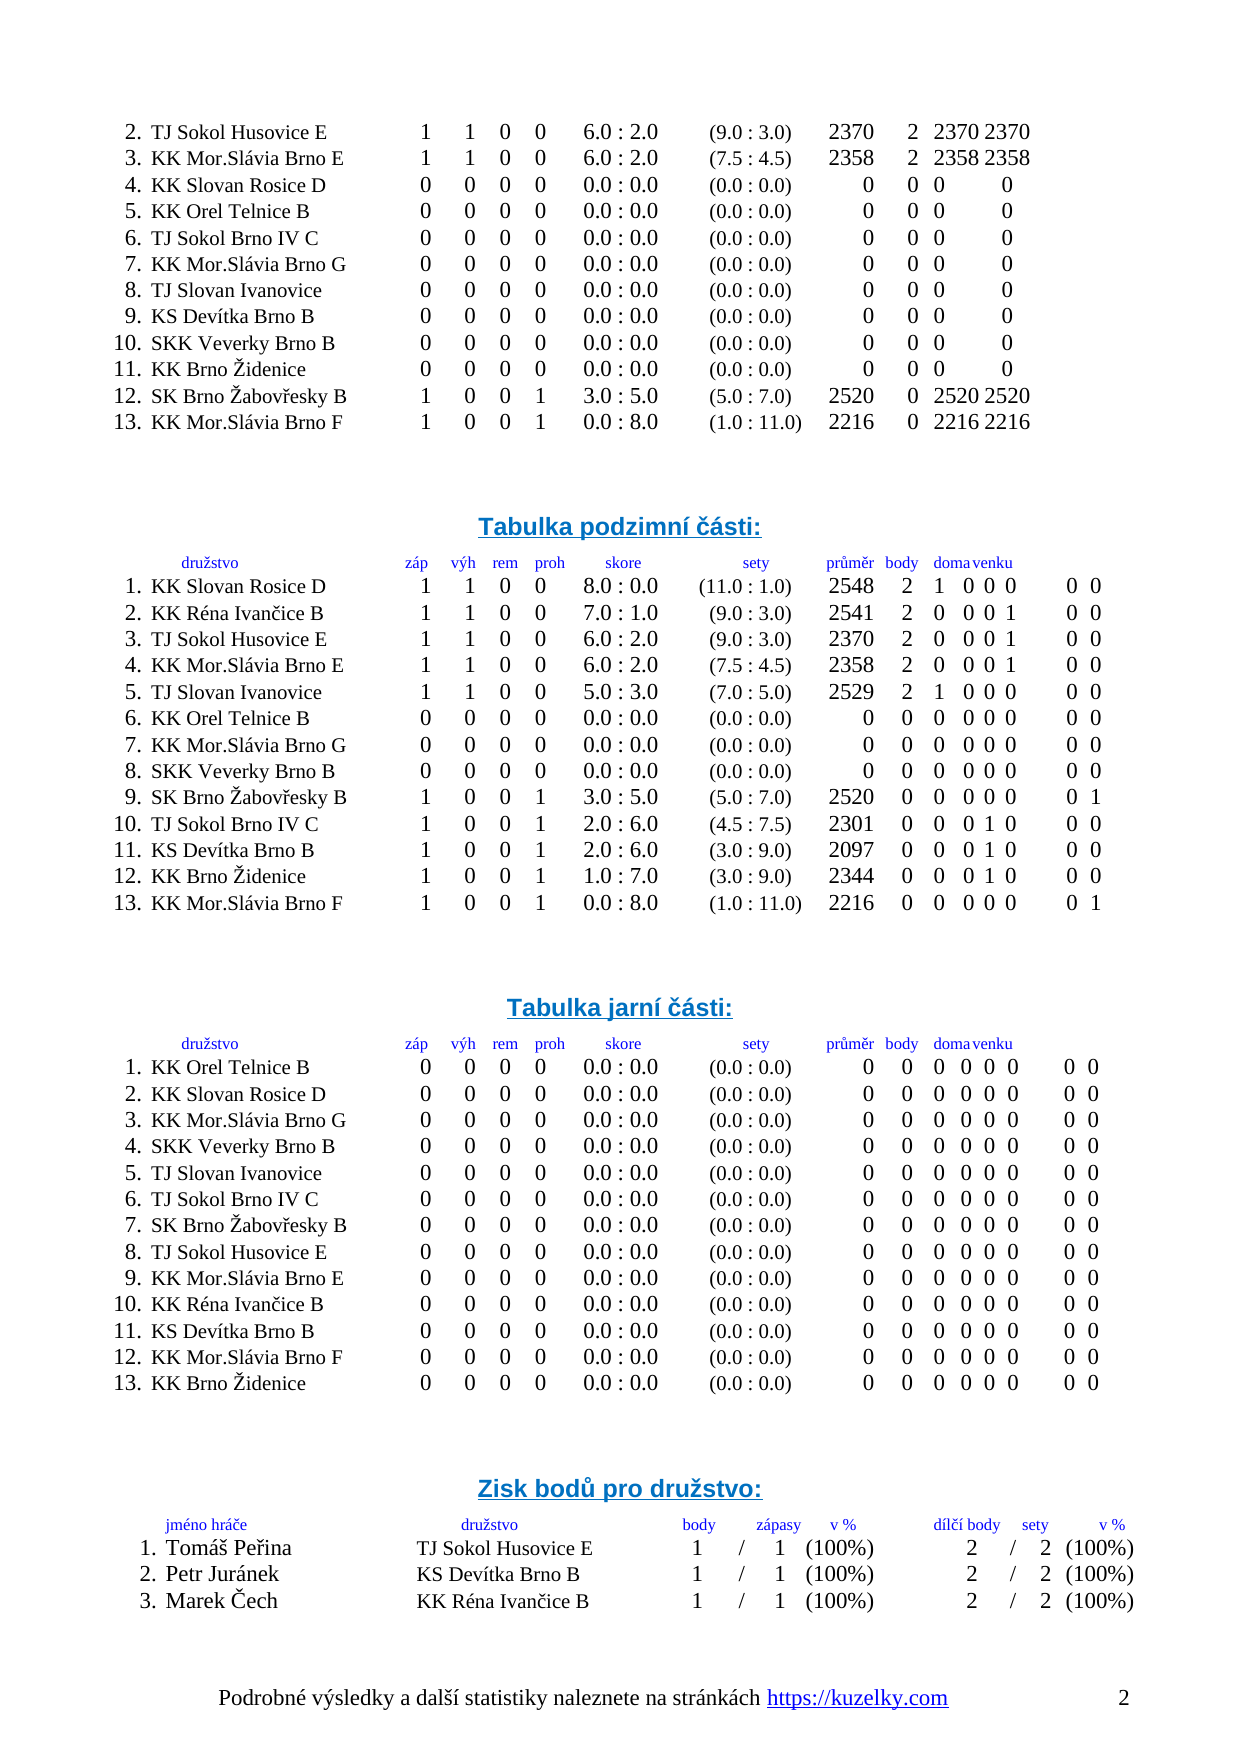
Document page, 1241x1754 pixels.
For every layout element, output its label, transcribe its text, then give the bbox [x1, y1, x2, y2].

text 7. SK Brno Žabovřesky B 0 0 0 0 0.0 : 0.0 (0.0 : 0.0) 0 0 0 0 0 0 0 0 [106, 1211, 1134, 1238]
text 10. TJ Sokol Brno IV C 1 0 0 1 2.0 : 6.0 (4.5 : 7.5) 2301 0 0 0 1 0 0 0 [106, 810, 1134, 836]
text Tabulka podzimní části: [94, 512, 1145, 541]
text družstvo záp výh rem proh skore sety průměr body doma venku [106, 1034, 1134, 1053]
text 2. KK Slovan Rosice D 0 0 0 0 0.0 : 0.0 (0.0 : 0.0) 0 0 0 0 0 0 0 0 [106, 1079, 1134, 1106]
text 9. KK Mor.Slávia Brno E 0 0 0 0 0.0 : 0.0 (0.0 : 0.0) 0 0 0 0 0 0 0 0 [106, 1264, 1134, 1290]
text 12. KK Brno Židenice 1 0 0 1 1.0 : 7.0 (3.0 : 9.0) 2344 0 0 0 1 0 0 0 [106, 862, 1134, 889]
text 10. SKK Veverky Brno B 0 0 0 0 0.0 : 0.0 (0.0 : 0.0) 0 0 0 0 [106, 329, 1134, 355]
text 3. Marek Čech KK Réna Ivančice B 1 / 1 (100%) 2 / 2 (100%) [106, 1587, 1134, 1613]
text 6. KK Orel Telnice B 0 0 0 0 0.0 : 0.0 (0.0 : 0.0) 0 0 0 0 0 0 0 0 [106, 704, 1134, 731]
text 5. TJ Slovan Ivanovice 1 1 0 0 5.0 : 3.0 (7.0 : 5.0) 2529 2 1 0 0 0 0 0 [106, 678, 1134, 704]
text 3. TJ Sokol Husovice E 1 1 0 0 6.0 : 2.0 (9.0 : 3.0) 2370 2 0 0 0 1 0 0 [106, 625, 1134, 652]
text 4. SKK Veverky Brno B 0 0 0 0 0.0 : 0.0 (0.0 : 0.0) 0 0 0 0 0 0 0 0 [106, 1132, 1134, 1159]
text 8. TJ Slovan Ivanovice 0 0 0 0 0.0 : 0.0 (0.0 : 0.0) 0 0 0 0 [106, 276, 1134, 303]
text 8. SKK Veverky Brno B 0 0 0 0 0.0 : 0.0 (0.0 : 0.0) 0 0 0 0 0 0 0 0 [106, 757, 1134, 783]
text 11. KS Devítka Brno B 1 0 0 1 2.0 : 6.0 (3.0 : 9.0) 2097 0 0 0 1 0 0 0 [106, 836, 1134, 862]
text 9. KS Devítka Brno B 0 0 0 0 0.0 : 0.0 (0.0 : 0.0) 0 0 0 0 [106, 303, 1134, 329]
text 4. KK Slovan Rosice D 0 0 0 0 0.0 : 0.0 (0.0 : 0.0) 0 0 0 0 [106, 171, 1134, 197]
text 13. KK Brno Židenice 0 0 0 0 0.0 : 0.0 (0.0 : 0.0) 0 0 0 0 0 0 0 0 [106, 1369, 1134, 1396]
text 13. KK Mor.Slávia Brno F 1 0 0 1 0.0 : 8.0 (1.0 : 11.0) 2216 0 2216 2216 [106, 408, 1134, 434]
text 12. KK Mor.Slávia Brno F 0 0 0 0 0.0 : 0.0 (0.0 : 0.0) 0 0 0 0 0 0 0 0 [106, 1343, 1134, 1369]
text Tabulka jarní části: [94, 993, 1145, 1022]
text 4. KK Mor.Slávia Brno E 1 1 0 0 6.0 : 2.0 (7.5 : 4.5) 2358 2 0 0 0 1 0 0 [106, 652, 1134, 678]
text 7. KK Mor.Slávia Brno G 0 0 0 0 0.0 : 0.0 (0.0 : 0.0) 0 0 0 0 0 0 0 0 [106, 731, 1134, 757]
text 6. TJ Sokol Brno IV C 0 0 0 0 0.0 : 0.0 (0.0 : 0.0) 0 0 0 0 0 0 0 0 [106, 1185, 1134, 1211]
text 2. TJ Sokol Husovice E 1 1 0 0 6.0 : 2.0 (9.0 : 3.0) 2370 2 2370 2370 [106, 118, 1134, 144]
text 12. SK Brno Žabovřesky B 1 0 0 1 3.0 : 5.0 (5.0 : 7.0) 2520 0 2520 2520 [106, 382, 1134, 408]
text jméno hráče družstvo body zápasy v % dílčí body sety v % [106, 1515, 1134, 1534]
text 11. KS Devítka Brno B 0 0 0 0 0.0 : 0.0 (0.0 : 0.0) 0 0 0 0 0 0 0 0 [106, 1317, 1134, 1343]
text 8. TJ Sokol Husovice E 0 0 0 0 0.0 : 0.0 (0.0 : 0.0) 0 0 0 0 0 0 0 0 [106, 1238, 1134, 1264]
text 5. TJ Slovan Ivanovice 0 0 0 0 0.0 : 0.0 (0.0 : 0.0) 0 0 0 0 0 0 0 0 [106, 1159, 1134, 1185]
text 3. KK Mor.Slávia Brno E 1 1 0 0 6.0 : 2.0 (7.5 : 4.5) 2358 2 2358 2358 [106, 144, 1134, 171]
text 5. KK Orel Telnice B 0 0 0 0 0.0 : 0.0 (0.0 : 0.0) 0 0 0 0 [106, 197, 1134, 223]
text 1. Tomáš Peřina TJ Sokol Husovice E 1 / 1 (100%) 2 / 2 (100%) [106, 1534, 1134, 1560]
text 1. KK Slovan Rosice D 1 1 0 0 8.0 : 0.0 (11.0 : 1.0) 2548 2 1 0 0 0 0 0 [106, 572, 1134, 599]
text 2. KK Réna Ivančice B 1 1 0 0 7.0 : 1.0 (9.0 : 3.0) 2541 2 0 0 0 1 0 0 [106, 599, 1134, 625]
text 10. KK Réna Ivančice B 0 0 0 0 0.0 : 0.0 (0.0 : 0.0) 0 0 0 0 0 0 0 0 [106, 1290, 1134, 1317]
text 13. KK Mor.Slávia Brno F 1 0 0 1 0.0 : 8.0 (1.0 : 11.0) 2216 0 0 0 0 0 0 1 [106, 889, 1134, 915]
text 2. Petr Juránek KS Devítka Brno B 1 / 1 (100%) 2 / 2 (100%) [106, 1560, 1134, 1587]
text družstvo záp výh rem proh skore sety průměr body doma venku [106, 553, 1134, 572]
text Zisk bodů pro družstvo: [94, 1473, 1145, 1502]
text 6. TJ Sokol Brno IV C 0 0 0 0 0.0 : 0.0 (0.0 : 0.0) 0 0 0 0 [106, 223, 1134, 250]
text 7. KK Mor.Slávia Brno G 0 0 0 0 0.0 : 0.0 (0.0 : 0.0) 0 0 0 0 [106, 250, 1134, 276]
text 3. KK Mor.Slávia Brno G 0 0 0 0 0.0 : 0.0 (0.0 : 0.0) 0 0 0 0 0 0 0 0 [106, 1106, 1134, 1132]
text 1. KK Orel Telnice B 0 0 0 0 0.0 : 0.0 (0.0 : 0.0) 0 0 0 0 0 0 0 0 [106, 1053, 1134, 1079]
text 9. SK Brno Žabovřesky B 1 0 0 1 3.0 : 5.0 (5.0 : 7.0) 2520 0 0 0 0 0 0 1 [106, 783, 1134, 810]
text 11. KK Brno Židenice 0 0 0 0 0.0 : 0.0 (0.0 : 0.0) 0 0 0 0 [106, 355, 1134, 382]
